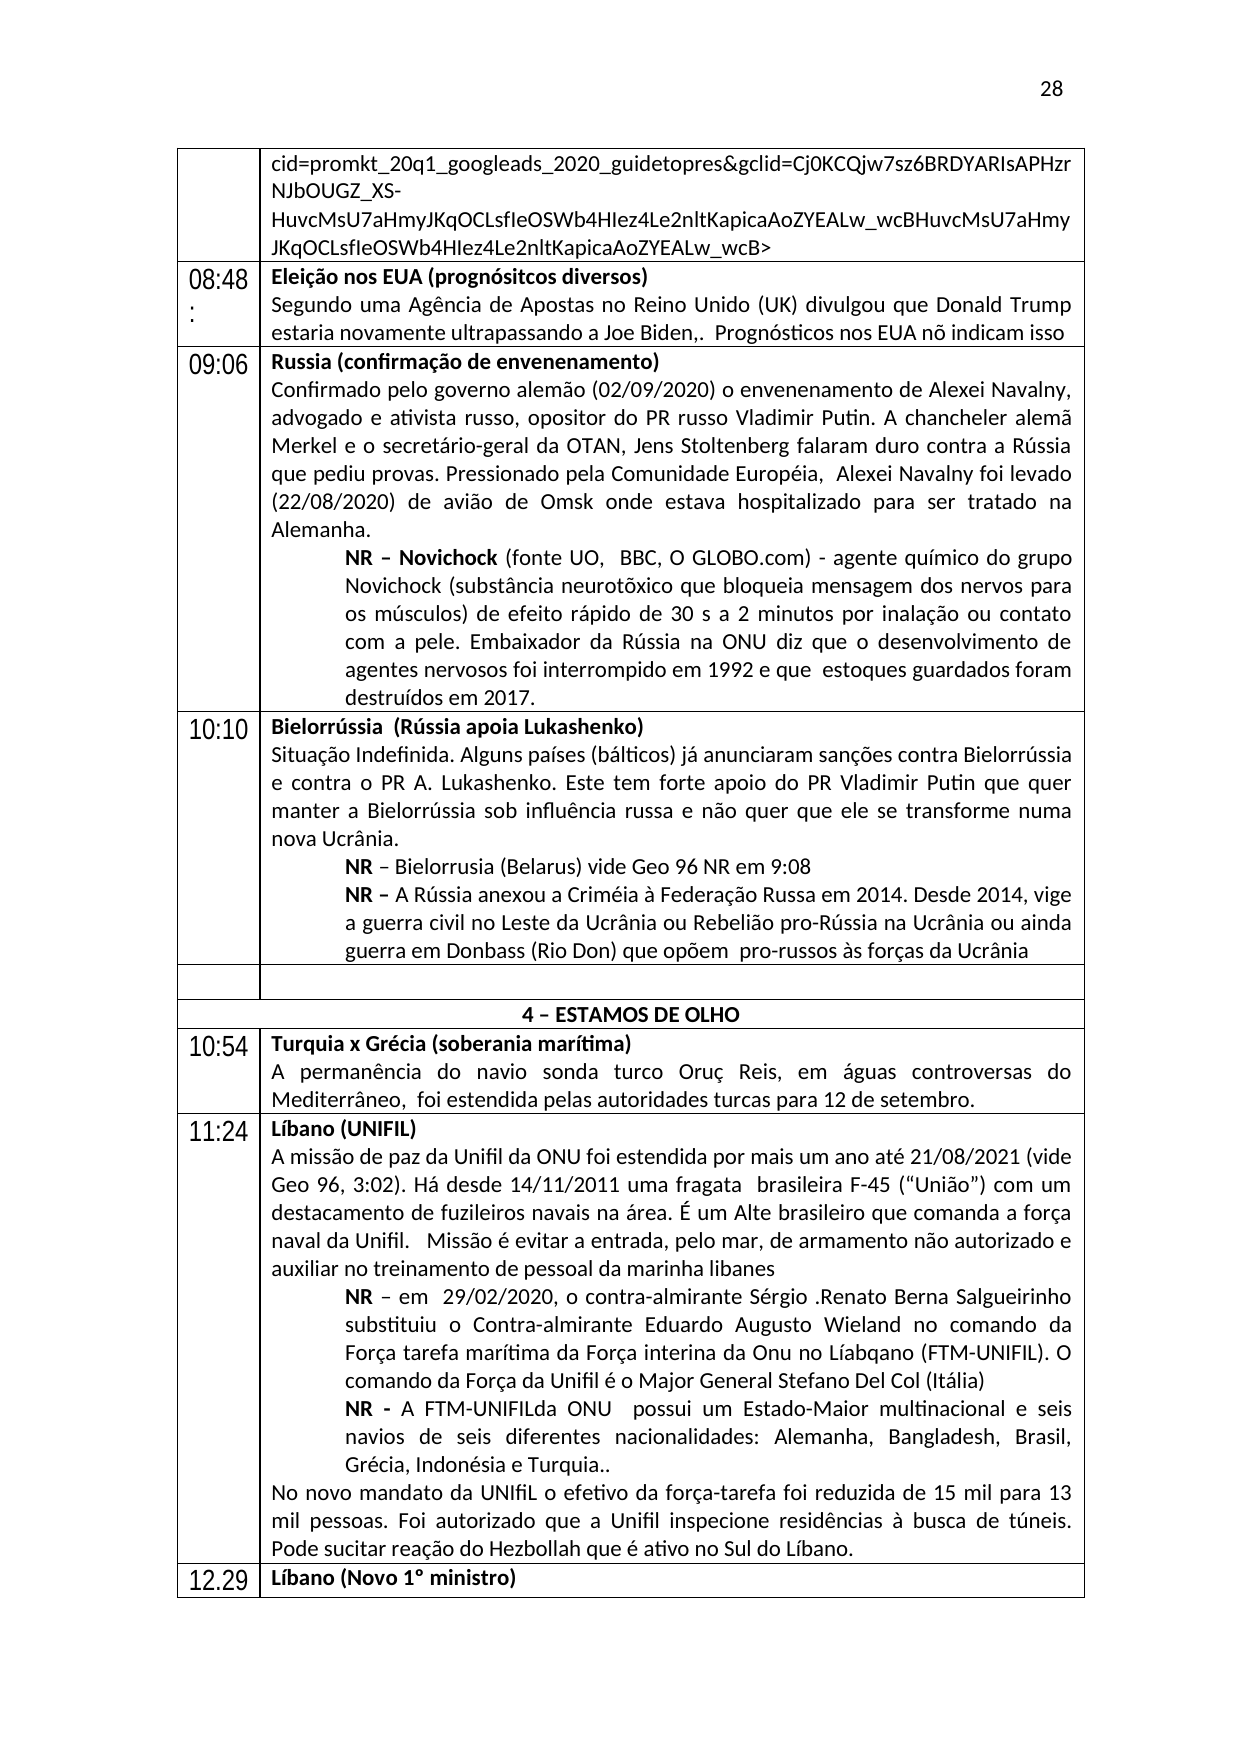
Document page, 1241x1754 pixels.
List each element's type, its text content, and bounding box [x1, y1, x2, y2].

table_cell Russia (confirmação de envenenamento) Confirmado pelo governo alemão (02/09/2020) o envenenamento de Alexei Navalny, advogado e ativista russo, opositor do PR russo Vladimir Putin. A chancheler alemã Merkel e o secretário-geral da OTAN, Jens Stoltenberg falaram duro contra a Rússia que pediu provas. Pressionado pela Comunidade Européia, Alexei Navalny foi levado (22/08/2020) de avião de Omsk onde estava hospitalizado para ser tratado na Alemanha. NR – Novichock (fonte UO, BBC, O GLOBO.com) - agente químico do grupo Novichock (substância neurotõxico que bloqueia mensagem dos nervos para os músculos) de efeito rápido de 30 s a 2 minutos por inalação ou contato com a pele. Embaixador da Rússia na ONU diz que o desenvolvimento de agentes nervosos foi interrompido em 1992 e que estoques guardados foram destruídos em 2017. [261, 347, 1084, 711]
table_cell Líbano (UNIFIL) A missão de paz da Unifil da ONU foi estendida por mais um ano até 21/08/2021 (vide Geo 96, 3:02). Há desde 14/11/2011 uma fragata brasileira F-45 (“União”) com um destacamento de fuzileiros navais na área. É um Alte brasileiro que comanda a força naval da Unifil. Missão é evitar a entrada, pelo mar, de armamento não autorizado e auxiliar no treinamento de pessoal da marinha libanes NR – em 29/02/2020, o contra-almirante Sérgio .Renato Berna Salgueirinho substituiu o Contra-almirante Eduardo Augusto Wieland no comando da Força tarefa marítima da Força interina da Onu no Líabqano (FTM-UNIFIL). O comando da Força da Unifil é o Major General Stefano Del Col (Itália) NR - A FTM-UNIFILda ONU possui um Estado-Maior multinacional e seis navios de seis diferentes nacionalidades: Alemanha, Bangladesh, Brasil, Grécia, Indonésia e Turquia.. No novo mandato da UNIfiL o efetivo da força-tarefa foi reduzida de 15 mil para 13 mil pessoas. Foi autorizado que a Unifil inspecione residências à busca de túneis. Pode sucitar reação do Hezbollah que é ativo no Sul do Líbano. [261, 1114, 1084, 1562]
table_cell Bielorrússia (Rússia apoia Lukashenko) Situação Indefinida. Alguns países (bálticos) já anunciaram sanções contra Bielorrússia e contra o PR A. Lukashenko. Este tem forte apoio do PR Vladimir Putin que quer manter a Bielorrússia sob influência russa e não quer que ele se transforme numa nova Ucrânia. NR – Bielorrusia (Belarus) vide Geo 96 NR em 9:08 NR – A Rússia anexou a Criméia à Federação Russa em 2014. Desde 2014, vige a guerra civil no Leste da Ucrânia ou Rebelião pro-Rússia na Ucrânia ou ainda guerra em Donbass (Rio Don) que opõem pro-russos às forças da Ucrânia [261, 712, 1084, 964]
table_cell 10:10 [178, 712, 259, 964]
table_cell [261, 149, 1084, 261]
table_cell [261, 965, 1084, 999]
table_cell NR [178, 149, 259, 261]
table_cell 12.29 [178, 1564, 259, 1597]
table_cell 10:54 [178, 1029, 259, 1113]
table_cell 11:24 [178, 1114, 259, 1562]
table_cell 09:06 [178, 347, 259, 711]
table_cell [261, 1564, 1084, 1597]
table_cell Turquia x Grécia (soberania marítima) A permanência do navio sonda turco Oruç Reis, em águas controversas do Mediterrâneo, foi estendida pelas autoridades turcas para 12 de setembro. [261, 1029, 1084, 1113]
table_cell Eleição nos EUA (prognósitcos diversos) Segundo uma Agência de Apostas no Reino Unido (UK) divulgou que Donald Trump estaria novamente ultrapassando a Joe Biden,. Prognósticos nos EUA nõ indicam isso [261, 262, 1084, 346]
table_cell 08:48: [178, 262, 259, 346]
table_cell [178, 965, 259, 999]
table_cell 4 – ESTAMOS DE OLHO [178, 1000, 1084, 1028]
